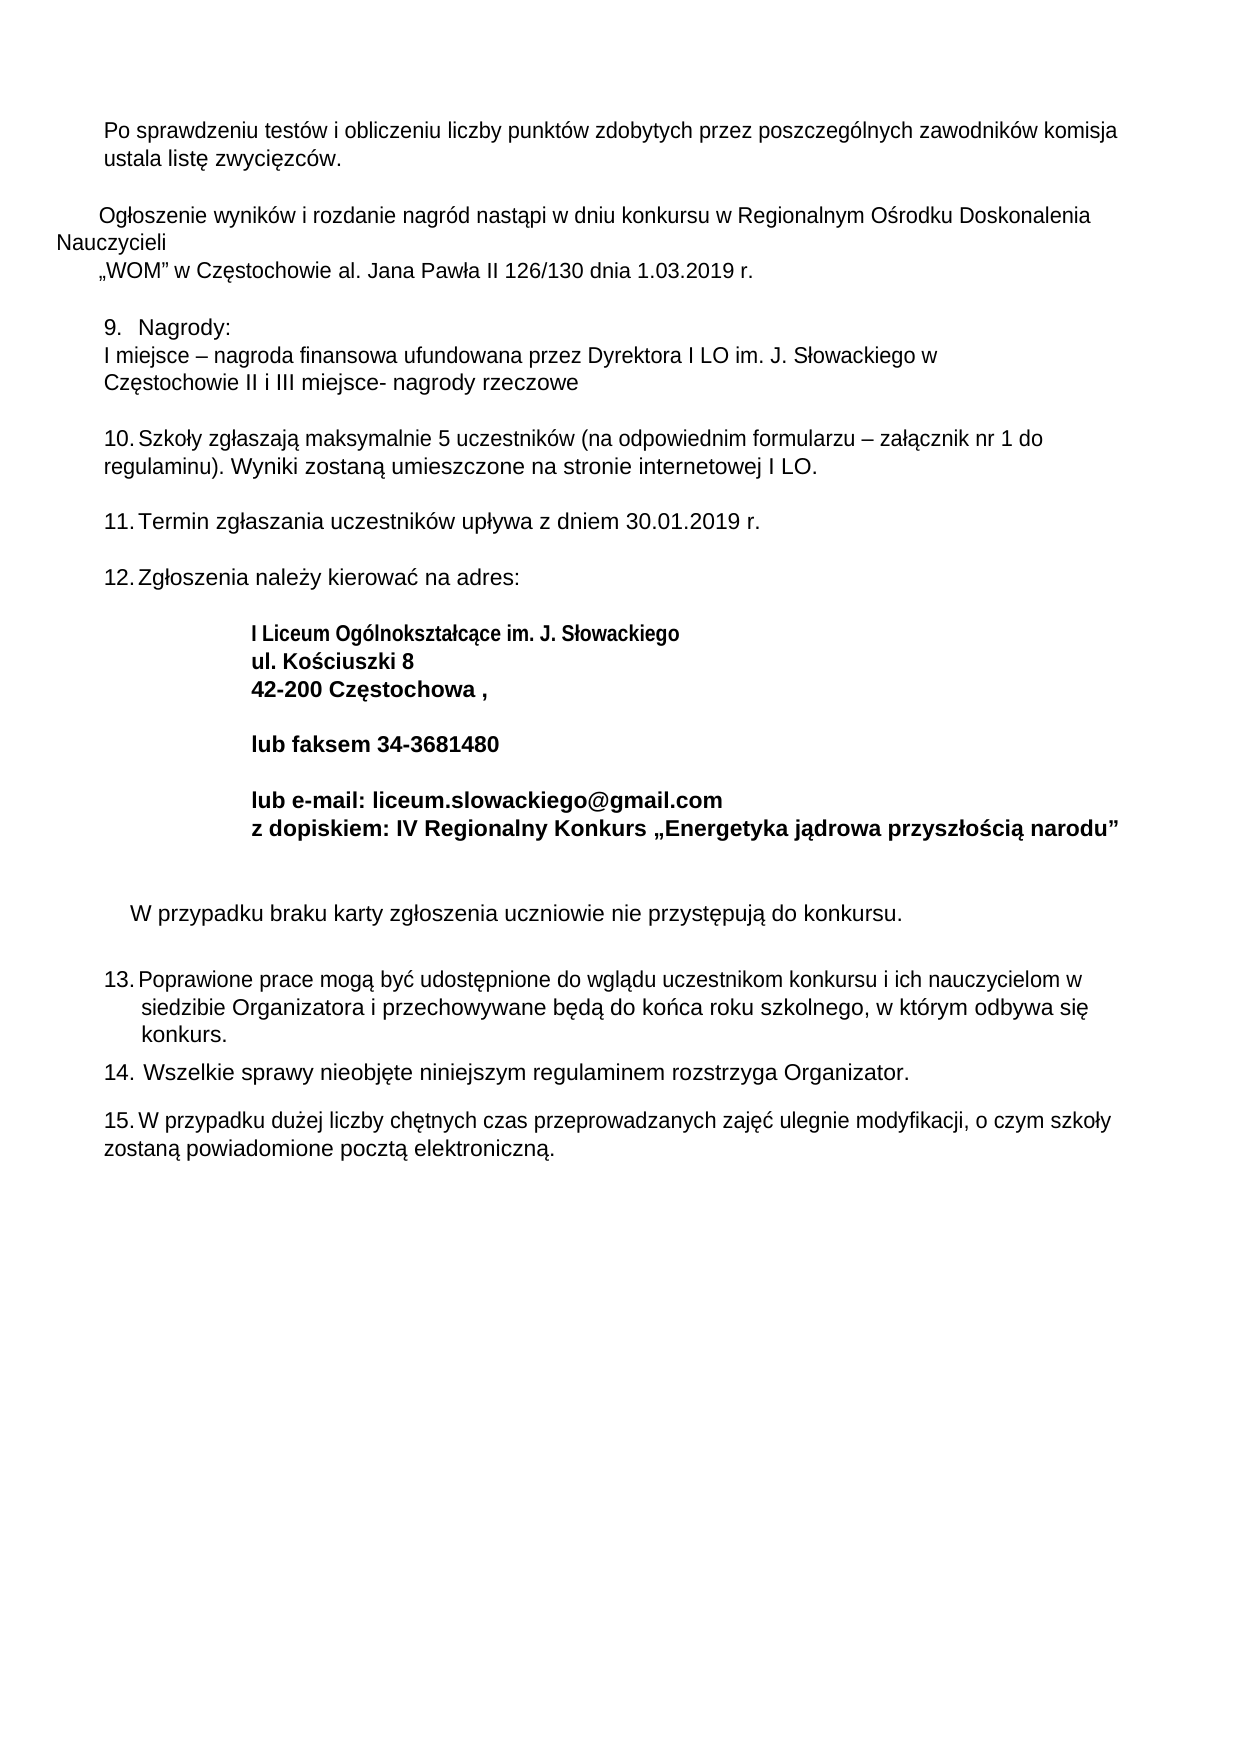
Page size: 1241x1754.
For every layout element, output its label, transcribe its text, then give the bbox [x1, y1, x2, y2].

text Ogłoszenie wyników i rozdanie nagród nastąpi w dniu konkursu w Regionalnym Ośrodku Doskonalenia Nauczycieli [56, 202, 1191, 256]
subtitle I Liceum Ogólnokształcące im. J. Słowackiego ul. Kościuszki 8 [251, 620, 704, 674]
text lub e-mail: liceum.slowackiego@gmail.com [251, 787, 1192, 814]
text „WOM” w Częstochowie al. Jana Pawła II 126/130 dnia 1.03.2019 r. [56, 257, 1191, 283]
list Nagrody: [103, 313, 1192, 340]
text I miejsce – nagroda finansowa ufundowana przez Dyrektora I LO im. J. Słowackiego w Częstochowie II i III miejsce- nagrody rzeczowe [103, 342, 1049, 396]
list Poprawione prace mogą być udostępnione do wglądu uczestnikom konkursu i ich nauczycielom w siedzibie Organizatora i przechowywane będą do końca roku szkolnego, w którym odbywa się konkurs. [103, 966, 1145, 1047]
list Termin zgłaszania uczestników upływa z dniem 30.01.2019 r. [103, 508, 1192, 535]
list Zgłoszenia należy kierować na adres: [103, 564, 1192, 591]
text lub faksem 34-3681480 [251, 731, 1192, 758]
text z dopiskiem: IV Regionalny Konkurs „Energetyka jądrowa przyszłością narodu” [251, 815, 1192, 842]
list Szkoły zgłaszają maksymalnie 5 uczestników (na odpowiednim formularzu – załącznik nr 1 do regulaminu). Wyniki zostaną umieszczone na stronie internetowej I LO. [103, 425, 1138, 479]
list W przypadku dużej liczby chętnych czas przeprowadzanych zajęć ulegnie modyfikacji, o czym szkoły zostaną powiadomione pocztą elektroniczną. [103, 1107, 1152, 1161]
text W przypadku braku karty zgłoszenia uczniowie nie przystępują do konkursu. [130, 899, 1192, 926]
text Po sprawdzeniu testów i obliczeniu liczby punktów zdobytych przez poszczególnych zawodników komisja ustala listę zwycięzców. [103, 117, 1156, 171]
list Wszelkie sprawy nieobjęte niniejszym regulaminem rozstrzyga Organizator. [103, 1059, 1192, 1086]
text 42-200 Częstochowa , [251, 676, 1192, 702]
